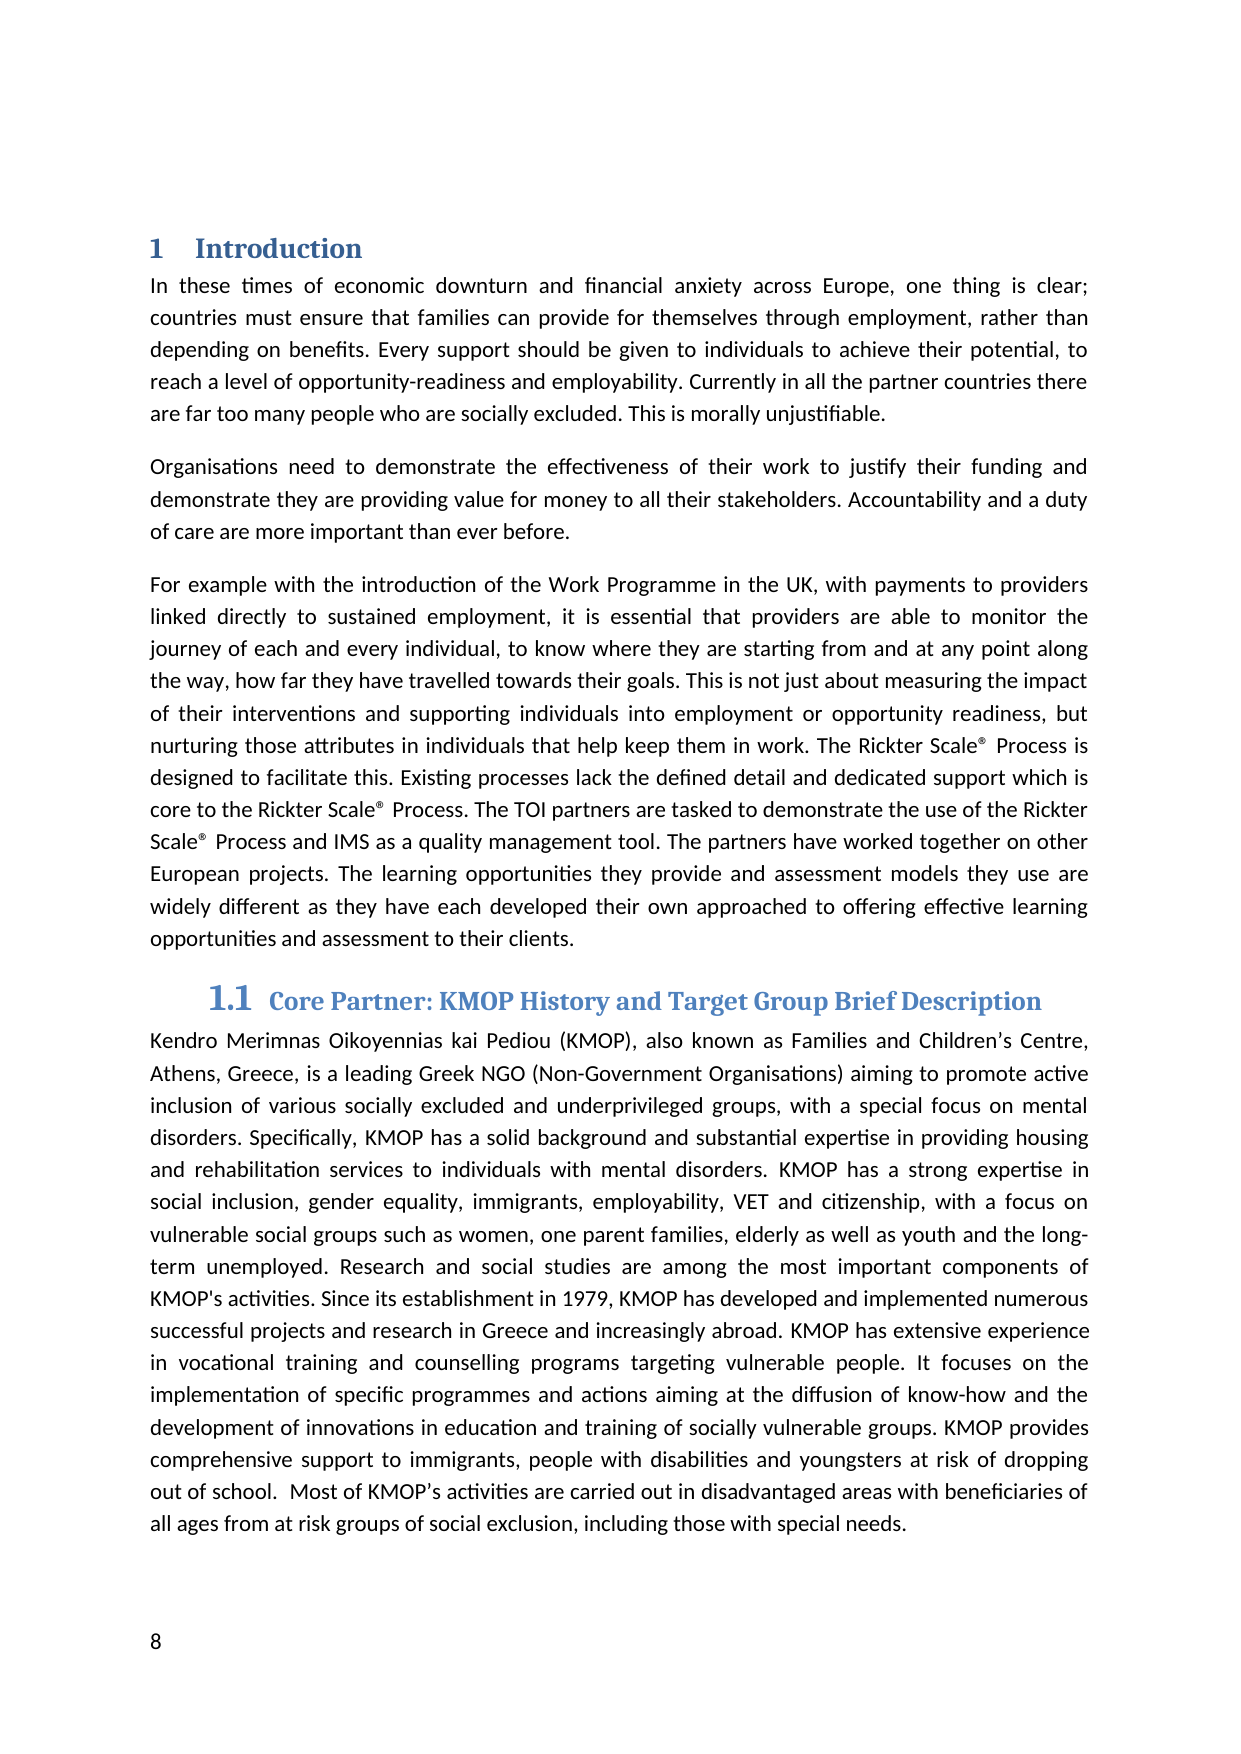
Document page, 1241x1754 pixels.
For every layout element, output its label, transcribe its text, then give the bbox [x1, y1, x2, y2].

text For example with the introduction of the Work Programme in the UK, with payments to providers linked directly to sustained employment, it is essential that providers are able to monitor the journey of each and every individual, to know where they are starting from and at any point along the way, how far they have travelled towards their goals. This is not just about measuring the impact of their interventions and supporting individuals into employment or opportunity readiness, but nurturing those attributes in individuals that help keep them in work. The Rickter Scale® Process is designed to facilitate this. Existing processes lack the defined detail and dedicated support which is core to the Rickter Scale® Process. The TOI partners are tasked to demonstrate the use of the Rickter Scale® Process and IMS as a quality management tool. The partners have worked together on other European projects. The learning opportunities they provide and assessment models they use are widely different as they have each developed their own approached to offering effective learning opportunities and assessment to their clients. [150, 570, 1090, 952]
text Organisations need to demonstrate the effectiveness of their work to justify their funding and demonstrate they are providing value for money to all their stakeholders. Accountability and a duty of care are more important than ever before. [150, 452, 1090, 545]
subtitle Introduction [150, 232, 1090, 266]
subtitle Core Partner: KMOP History and Target Group Brief Description [209, 977, 1090, 1020]
text Kendro Merimnas Oikoyennias kai Pediou (KMOP), also known as Families and Children’s Centre, Athens, Greece, is a leading Greek NGO (Non-Government Organisations) aiming to promote active inclusion of various socially excluded and underprivileged groups, with a special focus on mental disorders. Specifically, KMOP has a solid background and substantial expertise in providing housing and rehabilitation services to individuals with mental disorders. KMOP has a strong expertise in social inclusion, gender equality, immigrants, employability, VET and citizenship, with a focus on vulnerable social groups such as women, one parent families, elderly as well as youth and the long-term unemployed. Research and social studies are among the most important components of KMOP's activities. Since its establishment in 1979, KMOP has developed and implemented numerous successful projects and research in Greece and increasingly abroad. KMOP has extensive experience in vocational training and counselling programs targeting vulnerable people. It focuses on the implementation of specific programmes and actions aiming at the diffusion of know-how and the development of innovations in education and training of socially vulnerable groups. KMOP provides comprehensive support to immigrants, people with disabilities and youngsters at risk of dropping out of school. Most of KMOP’s activities are carried out in disadvantaged areas with beneficiaries of all ages from at risk groups of social exclusion, including those with special needs. [150, 1027, 1090, 1537]
text In these times of economic downturn and financial anxiety across Europe, one thing is clear; countries must ensure that families can provide for themselves through employment, rather than depending on benefits. Every support should be given to individuals to achieve their potential, to reach a level of opportunity-readiness and employability. Currently in all the partner countries there are far too many people who are socially excluded. This is morally unjustifiable. [150, 271, 1090, 427]
